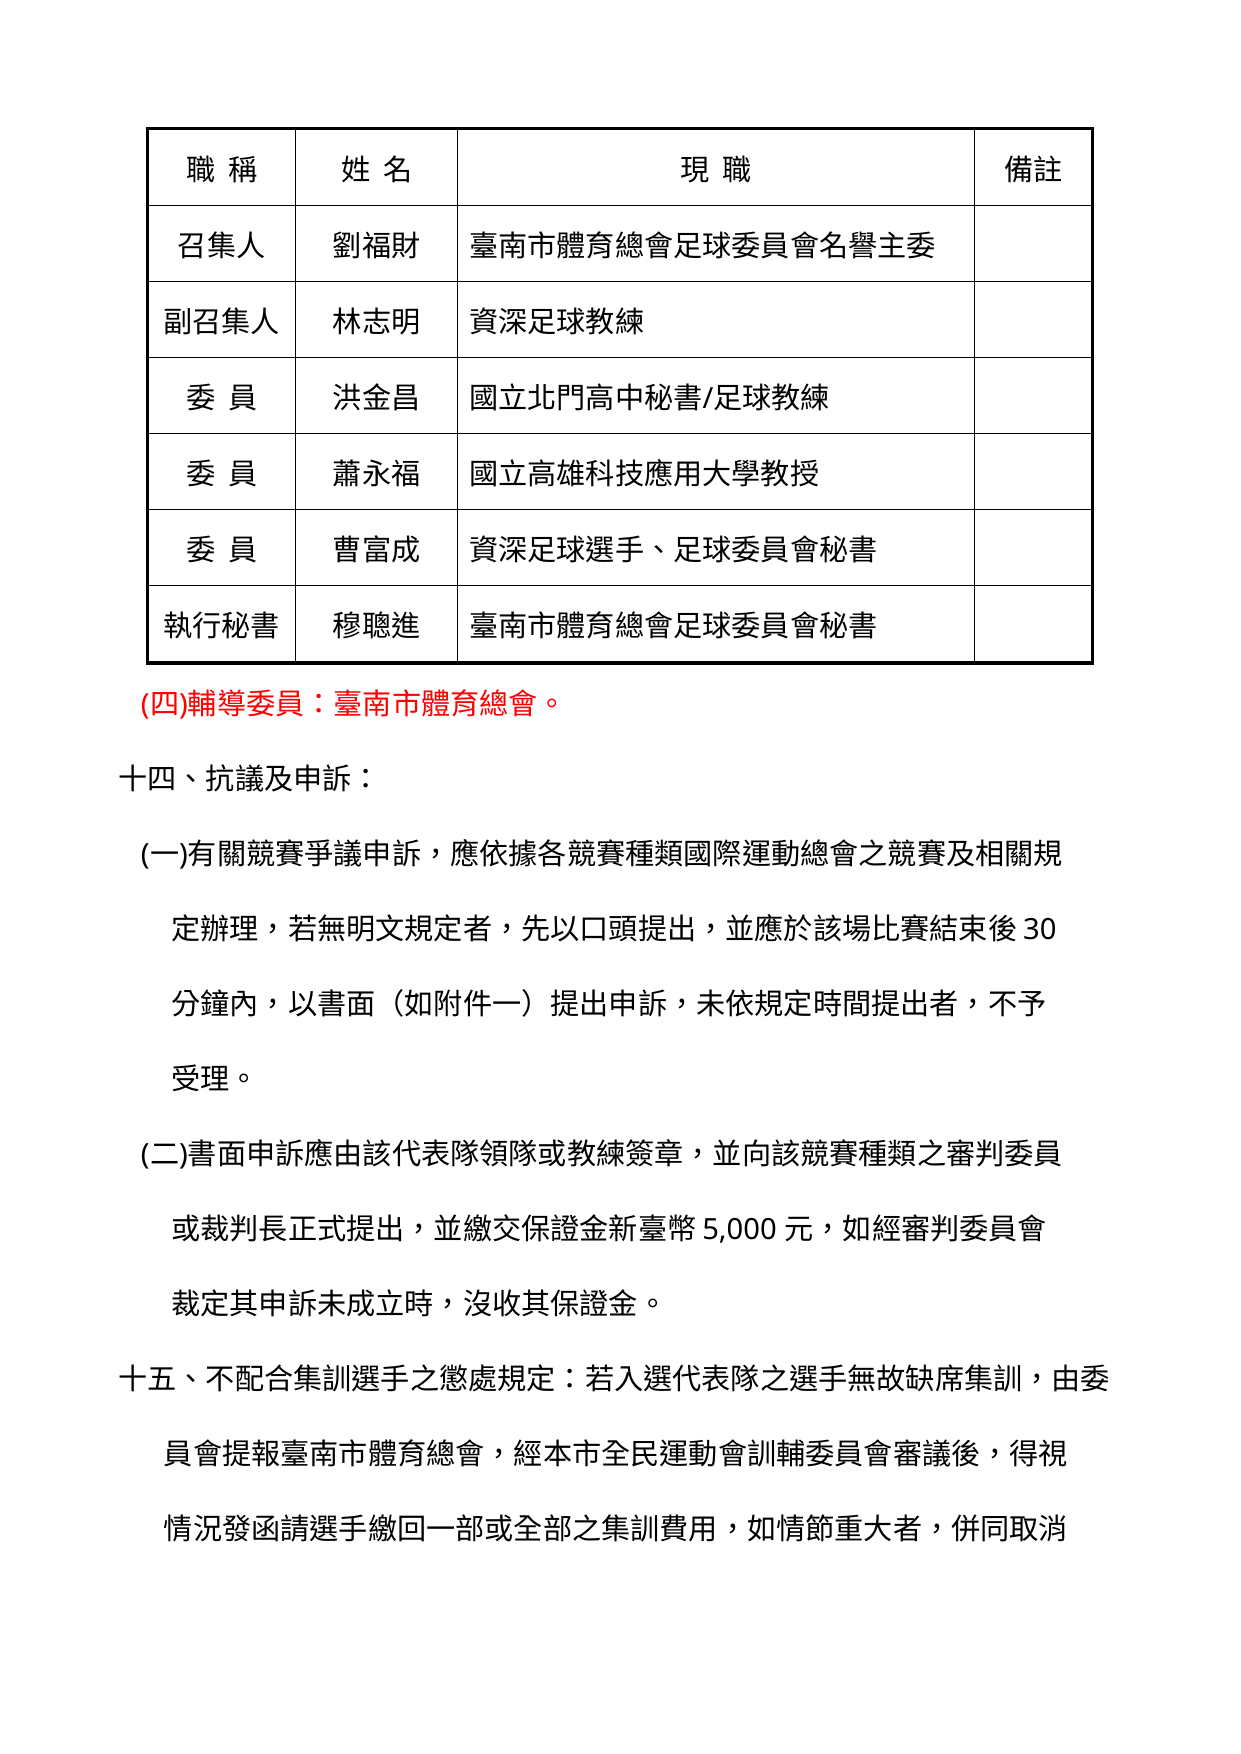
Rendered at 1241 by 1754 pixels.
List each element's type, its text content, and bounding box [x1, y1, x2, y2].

table_cell 資深足球教練 [458, 282, 974, 357]
text (四)輔導委員：臺南市體育總會。 [118, 664, 1122, 739]
text 十五、不配合集訓選手之懲處規定：若入選代表隊之選手無故缺席集訓，由委 [118, 1339, 1122, 1414]
table_cell 臺南市體育總會足球委員會名譽主委 [458, 206, 974, 281]
table_cell 資深足球選手、足球委員會秘書 [458, 510, 974, 585]
table_header 職 稱 [149, 130, 295, 205]
text (二)書面申訴應由該代表隊領隊或教練簽章，並向該競賽種類之審判委員 [118, 1114, 1122, 1189]
text 情況發函請選手繳回一部或全部之集訓費用，如情節重大者，併同取消 [118, 1489, 1122, 1564]
table_cell 召集人 [149, 206, 295, 281]
text 十四、抗議及申訴： [118, 739, 1122, 814]
table_cell 委 員 [149, 434, 295, 509]
text 或裁判長正式提出，並繳交保證金新臺幣5,000 元，如經審判委員會 [118, 1189, 1122, 1264]
table_cell 洪金昌 [296, 358, 457, 433]
table_cell [975, 434, 1091, 509]
table_cell 蕭永福 [296, 434, 457, 509]
text (一)有關競賽爭議申訴，應依據各競賽種類國際運動總會之競賽及相關規 [118, 814, 1122, 889]
table_cell 穆聰進 [296, 586, 457, 661]
table_cell [975, 510, 1091, 585]
table_cell [975, 586, 1091, 661]
table_cell 曹富成 [296, 510, 457, 585]
table_cell 林志明 [296, 282, 457, 357]
text 受理。 [118, 1039, 1122, 1114]
table_cell 劉福財 [296, 206, 457, 281]
text 員會提報臺南市體育總會，經本市全民運動會訓輔委員會審議後，得視 [118, 1414, 1122, 1489]
table_cell 委 員 [149, 358, 295, 433]
table_cell 委 員 [149, 510, 295, 585]
text 裁定其申訴未成立時，沒收其保證金。 [118, 1264, 1122, 1339]
table_header 備註 [975, 130, 1091, 205]
table_cell 國立高雄科技應用大學教授 [458, 434, 974, 509]
table_cell 國立北門高中秘書/足球教練 [458, 358, 974, 433]
text 分鐘內，以書面（如附件一）提出申訴，未依規定時間提出者，不予 [118, 964, 1122, 1039]
table_cell [975, 206, 1091, 281]
table_cell 執行秘書 [149, 586, 295, 661]
table_cell 臺南市體育總會足球委員會秘書 [458, 586, 974, 661]
table_cell [975, 282, 1091, 357]
table_cell [975, 358, 1091, 433]
table_header 姓 名 [296, 130, 457, 205]
table_cell 副召集人 [149, 282, 295, 357]
table_header 現 職 [458, 130, 974, 205]
text 定辦理，若無明文規定者，先以口頭提出，並應於該場比賽結束後30 [118, 889, 1122, 964]
